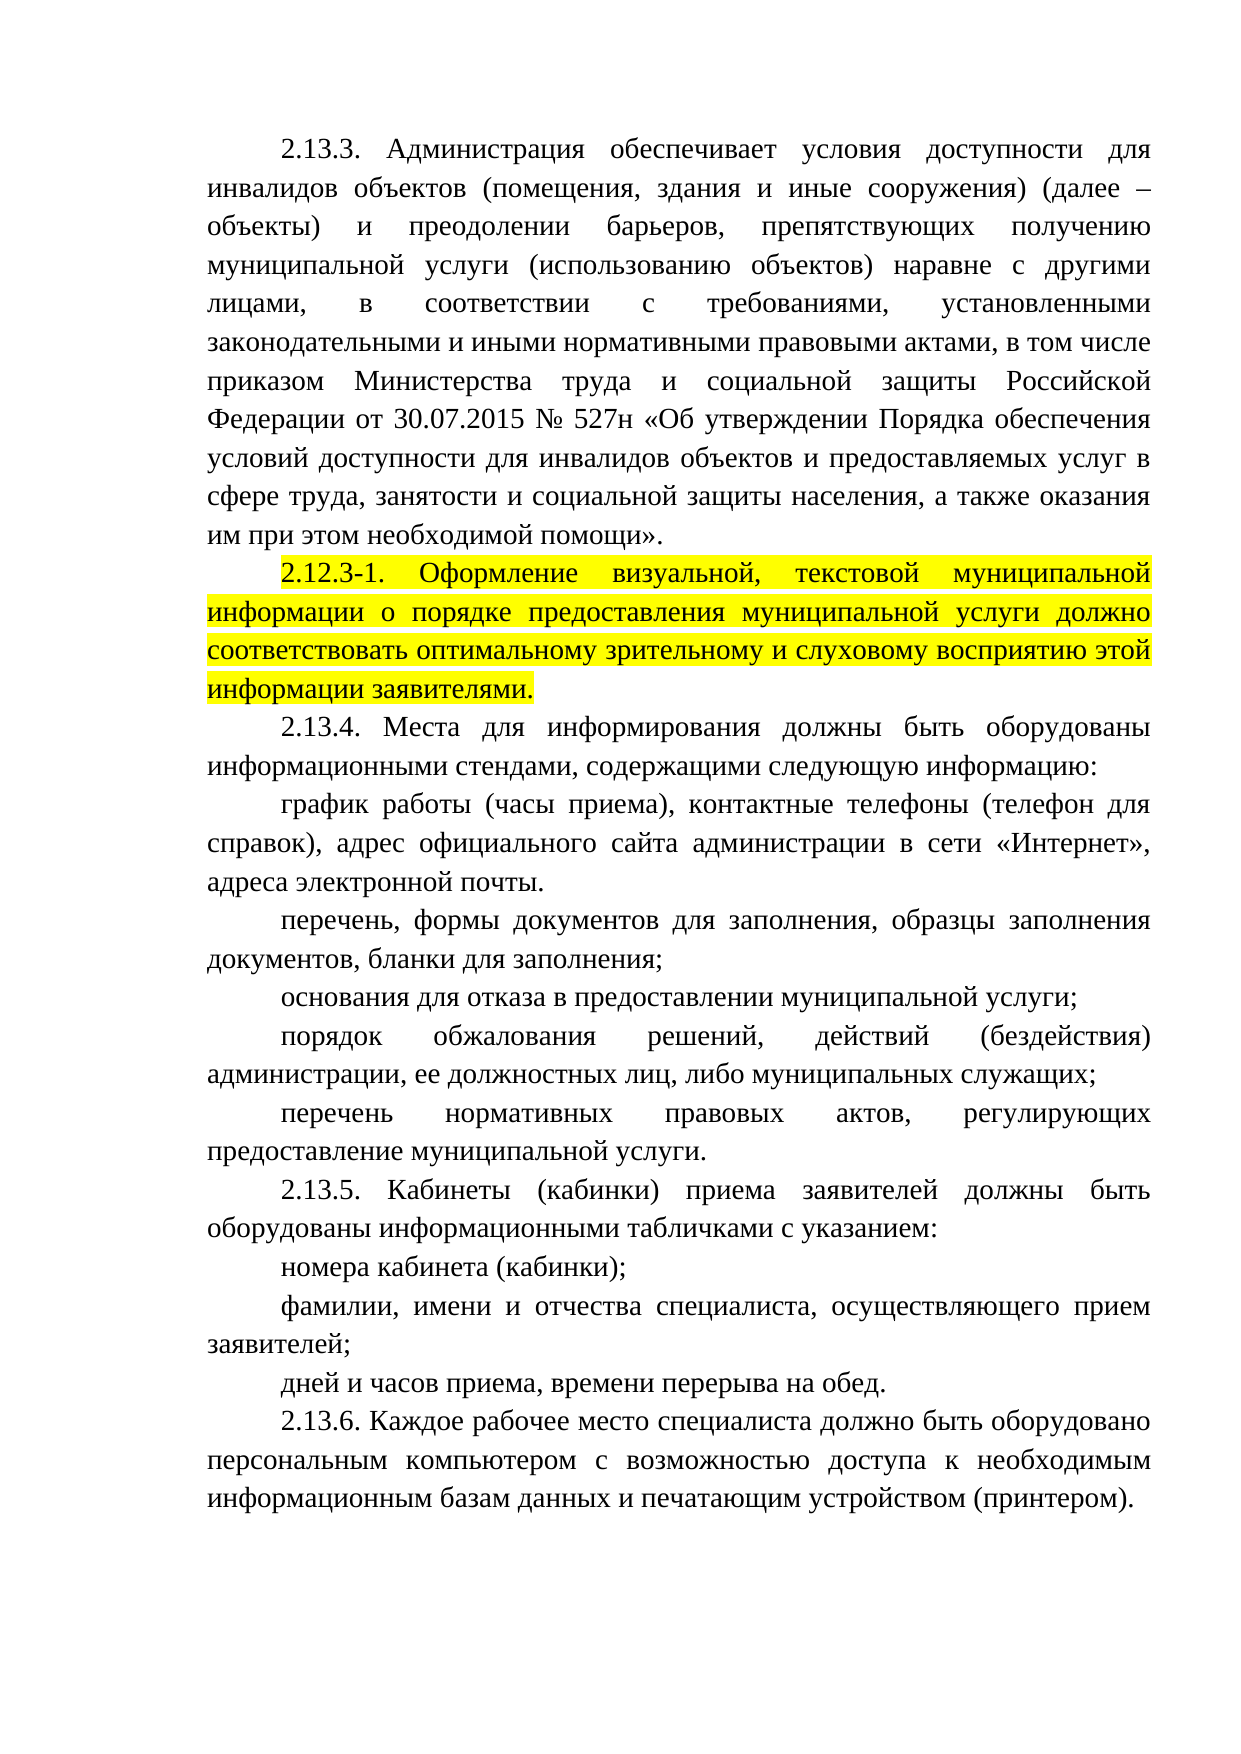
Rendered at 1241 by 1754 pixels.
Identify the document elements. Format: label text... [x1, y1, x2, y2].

text порядок обжалования решений, действий (бездействия) администрации, ее должностных лиц, либо муниципальных служащих; [207, 1018, 1152, 1090]
text фамилии, имени и отчества специалиста, осуществляющего прием заявителей; [207, 1288, 1152, 1360]
text перечень, формы документов для заполнения, образцы заполнения документов, бланки для заполнения; [207, 902, 1152, 974]
text дней и часов приема, времени перерыва на обед. [207, 1365, 1152, 1398]
text номера кабинета (кабинки); [207, 1249, 1152, 1283]
text 2.13.3. Администрация обеспечивает условия доступности для инвалидов объектов (помещения, здания и иные сооружения) (далее – объекты) и преодолении барьеров, препятствующих получению муниципальной услуги (использованию объектов) наравне с другими лицами, в соответствии с требованиями, установленными законодательными и иными нормативными правовыми актами, в том числе приказом Министерства труда и социальной защиты Российской Федерации от 30.07.2015 № 527н «Об утверждении Порядка обеспечения условий доступности для инвалидов объектов и предоставляемых услуг в сфере труда, занятости и социальной защиты населения, а также оказания им при этом необходимой помощи». [207, 131, 1152, 550]
text перечень нормативных правовых актов, регулирующих предоставление муниципальной услуги. [207, 1095, 1152, 1167]
text 2.13.4. Места для информирования должны быть оборудованы информационными стендами, содержащими следующую информацию: [207, 709, 1152, 782]
text 2.13.6. Каждое рабочее место специалиста должно быть оборудовано персональным компьютером с возможностью доступа к необходимым информационным базам данных и печатающим устройством (принтером). [207, 1403, 1152, 1514]
text 2.12.3-1. Оформление визуальной, текстовой муниципальной информации о порядке предоставления муниципальной услуги должно соответствовать оптимальному зрительному и слуховому восприятию этой информации заявителями. [207, 666, 1152, 704]
text 2.12.3-1. Оформление визуальной, текстовой муниципальной информации о порядке предоставления муниципальной услуги должно соответствовать оптимальному зрительному и слуховому восприятию этой информации заявителями. [207, 555, 1152, 594]
text основания для отказа в предоставлении муниципальной услуги; [207, 979, 1152, 1013]
text график работы (часы приема), контактные телефоны (телефон для справок), адрес официального сайта администрации в сети «Интернет», адреса электронной почты. [207, 787, 1152, 897]
text 2.13.5. Кабинеты (кабинки) приема заявителей должны быть оборудованы информационными табличками с указанием: [207, 1172, 1152, 1244]
